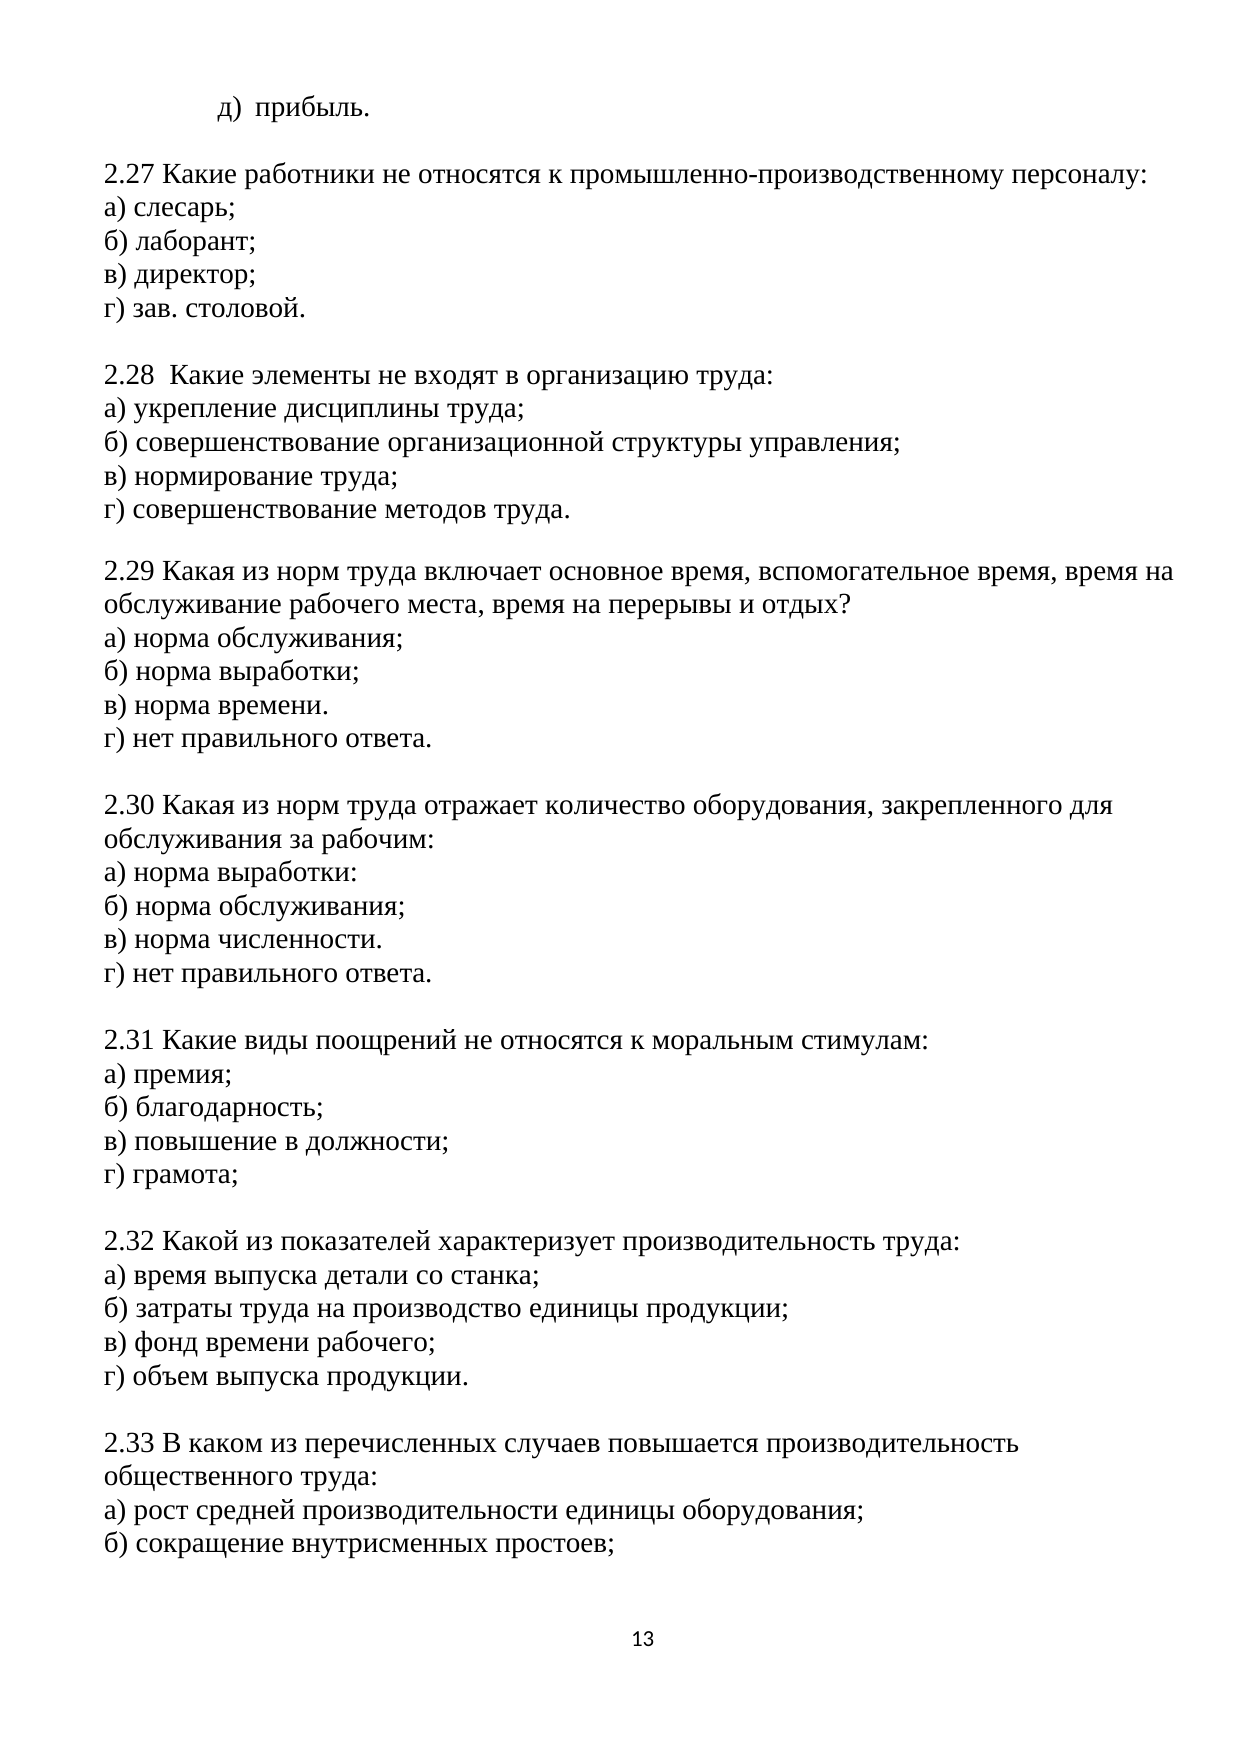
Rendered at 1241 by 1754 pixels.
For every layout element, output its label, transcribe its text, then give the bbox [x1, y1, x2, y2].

text а) рост средней производительности единицы оборудования; [103, 1492, 1181, 1525]
text б) совершенствование организационной структуры управления; [103, 424, 1181, 458]
text а) норма обслуживания; [103, 620, 1181, 653]
text в) повышение в должности; [103, 1123, 1181, 1156]
text г) грамота; [103, 1156, 1181, 1190]
text б) лаборант; [103, 223, 1181, 256]
text в) фонд времени рабочего; [103, 1324, 1181, 1358]
text в) директор; [103, 256, 1181, 290]
list прибыль. [217, 89, 1181, 122]
text г) зав. столовой. [103, 290, 1181, 323]
text г) нет правильного ответа. [103, 955, 1181, 989]
text а) укрепление дисциплины труда; [103, 391, 1181, 424]
text в) норма численности. [103, 922, 1181, 955]
text г) нет правильного ответа. [103, 720, 1181, 754]
text в) нормирование труда; [103, 458, 1181, 491]
text 2.28 Какие элементы не входят в организацию труда: [103, 357, 1181, 391]
text б) норма обслуживания; [103, 888, 1181, 922]
text 2.31 Какие виды поощрений не относятся к моральным стимулам: [103, 1022, 1181, 1056]
text а) слесарь; [103, 189, 1181, 223]
text б) затраты труда на производство единицы продукции; [103, 1291, 1181, 1324]
text г) объем выпуска продукции. [103, 1358, 1181, 1391]
text б) благодарность; [103, 1089, 1181, 1123]
text а) норма выработки: [103, 854, 1181, 888]
text 2.33 В каком из перечисленных случаев повышается производительность общественного труда: [103, 1425, 1181, 1492]
text 2.27 Какие работники не относятся к промышленно-производственному персоналу: [103, 156, 1181, 189]
text а) премия; [103, 1056, 1181, 1089]
text а) время выпуска детали со станка; [103, 1257, 1181, 1291]
text б) норма выработки; [103, 653, 1181, 687]
text в) норма времени. [103, 687, 1181, 720]
text 2.30 Какая из норм труда отражает количество оборудования, закрепленного для обслуживания за рабочим: [103, 787, 1181, 854]
text г) совершенствование методов труда. [103, 491, 1181, 525]
text б) сокращение внутрисменных простоев; [103, 1525, 1181, 1559]
text 2.29 Какая из норм труда включает основное время, вспомогательное время, время на обслуживание рабочего места, время на перерывы и отдых? [103, 553, 1181, 620]
text 2.32 Какой из показателей характеризует производительность труда: [103, 1223, 1181, 1257]
